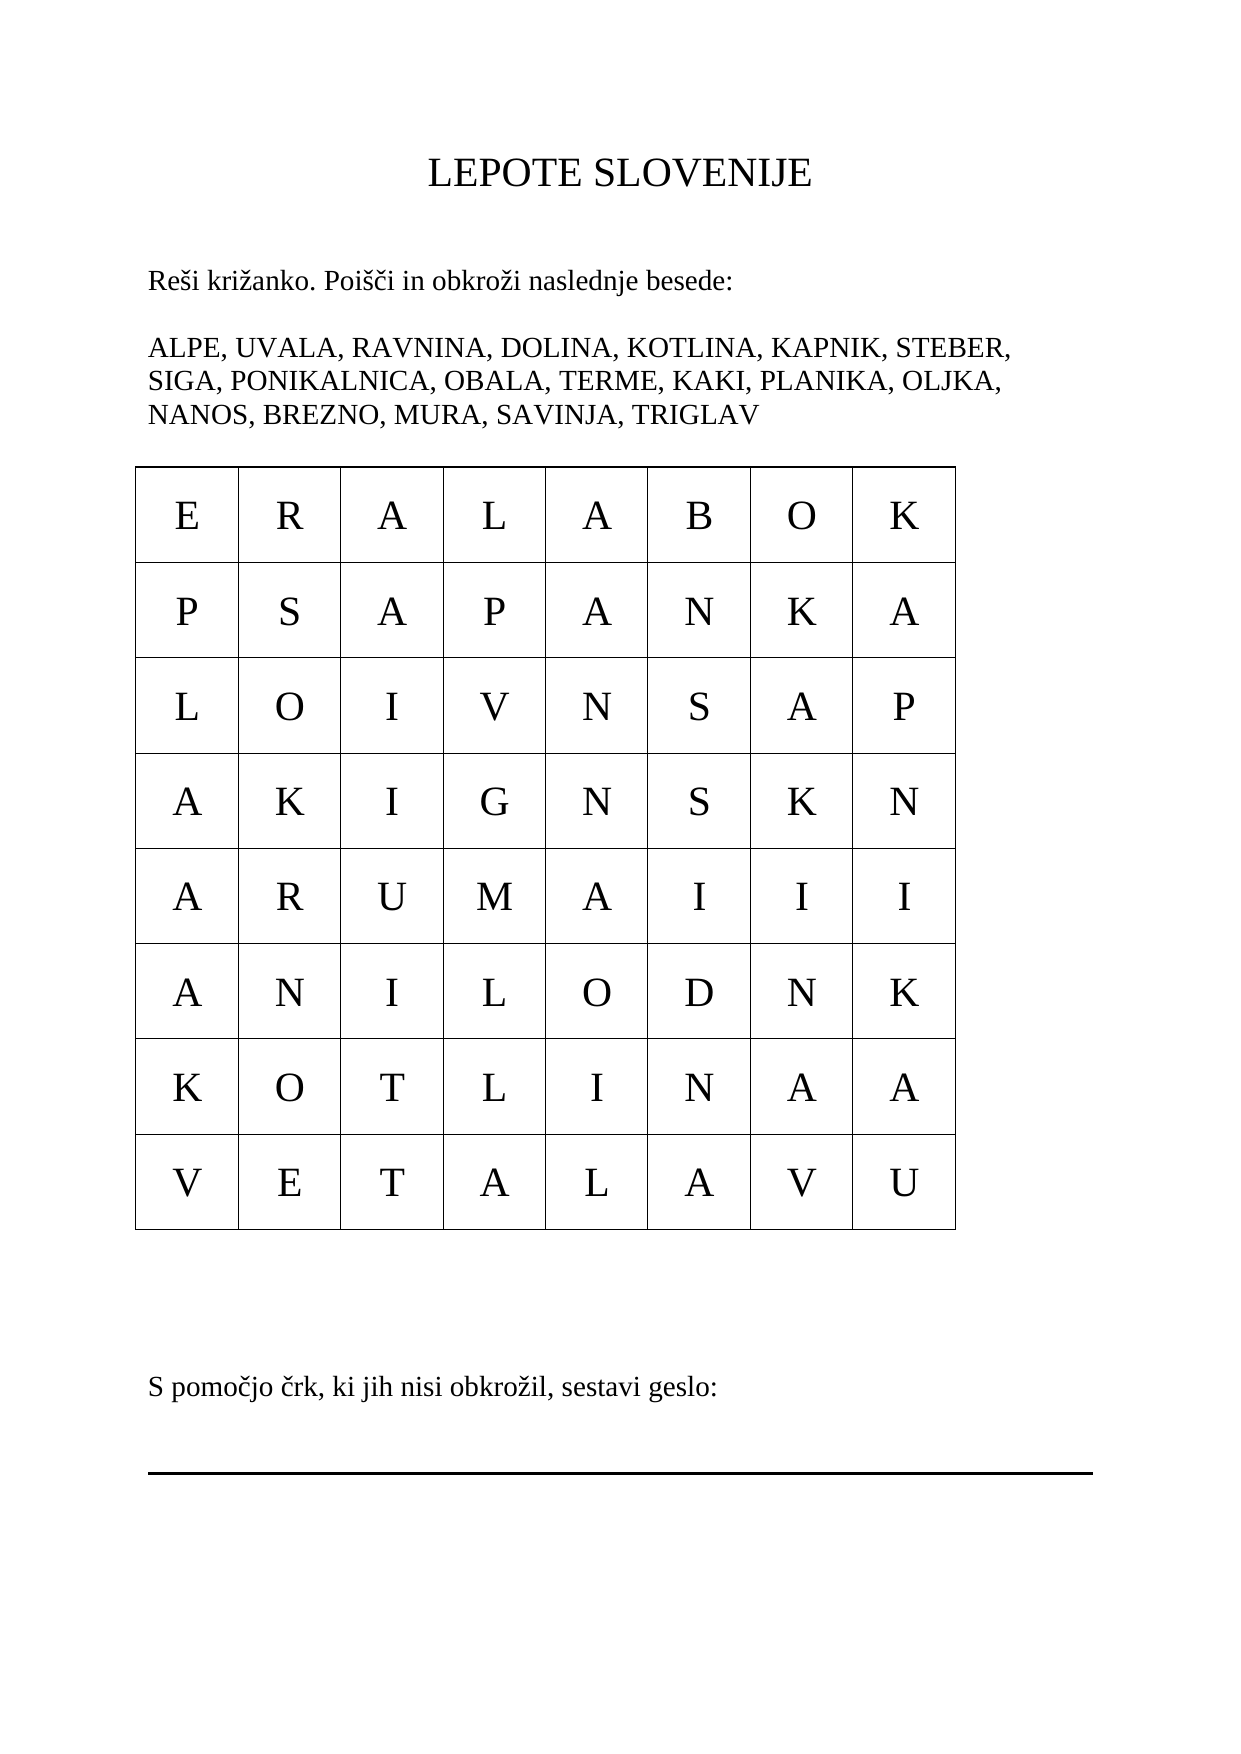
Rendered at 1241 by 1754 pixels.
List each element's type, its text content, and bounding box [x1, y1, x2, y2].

table_cell D [648, 944, 750, 1038]
table_cell K [751, 754, 852, 848]
table_cell U [341, 849, 443, 943]
table_cell I [648, 849, 750, 943]
table_cell R [239, 849, 340, 943]
table_cell I [341, 754, 443, 848]
table_cell I [751, 849, 852, 943]
table_cell N [648, 1039, 750, 1134]
table_header K [853, 468, 955, 562]
table_cell A [751, 1039, 852, 1134]
table_cell K [853, 944, 955, 1038]
table_cell A [136, 944, 238, 1038]
table_cell O [239, 658, 340, 752]
text alpe, uvala, ravnina, dolina, kotlina, kapnik, steber, siga, ponikalnica, obala, terme, kaki, planika, oljka, nanos, brezno, mura, savinja, triglav [148, 330, 1093, 430]
table_cell S [648, 658, 750, 752]
table_header O [751, 468, 852, 562]
table_cell A [341, 563, 443, 657]
table_cell A [546, 849, 647, 943]
table_cell V [136, 1135, 238, 1229]
table_cell A [136, 754, 238, 848]
table_cell K [239, 754, 340, 848]
table_header R [239, 468, 340, 562]
table_cell E [239, 1135, 340, 1229]
table_cell T [341, 1135, 443, 1229]
table_cell N [648, 563, 750, 657]
table_cell I [341, 944, 443, 1038]
table_cell N [239, 944, 340, 1038]
table_cell I [853, 849, 955, 943]
table_cell V [444, 658, 545, 752]
table_cell O [546, 944, 647, 1038]
table_cell M [444, 849, 545, 943]
text Reši križanko. Poišči in obkroži naslednje besede: [148, 263, 1093, 296]
table_cell A [751, 658, 852, 752]
table_cell T [341, 1039, 443, 1134]
table_cell I [546, 1039, 647, 1134]
table_cell A [136, 849, 238, 943]
table_cell N [546, 754, 647, 848]
table_header B [648, 468, 750, 562]
table_cell S [239, 563, 340, 657]
table_cell I [341, 658, 443, 752]
text S pomočjo črk, ki jih nisi obkrožil, sestavi geslo: [148, 1369, 1093, 1403]
table_cell A [444, 1135, 545, 1229]
table_cell L [444, 1039, 545, 1134]
table_cell A [546, 563, 647, 657]
table_cell N [751, 944, 852, 1038]
table_cell A [853, 563, 955, 657]
table_cell V [751, 1135, 852, 1229]
table_header A [546, 468, 647, 562]
table_cell N [853, 754, 955, 848]
table_cell S [648, 754, 750, 848]
table_cell L [546, 1135, 647, 1229]
table_cell P [444, 563, 545, 657]
table_cell K [136, 1039, 238, 1134]
table_cell L [444, 944, 545, 1038]
table_cell A [648, 1135, 750, 1229]
table_cell P [853, 658, 955, 752]
table_cell K [751, 563, 852, 657]
table_cell G [444, 754, 545, 848]
table_cell L [136, 658, 238, 752]
table_header L [444, 468, 545, 562]
text LEPOTE SLOVENIJE [148, 148, 1093, 196]
table_header E [136, 468, 238, 562]
table_cell U [853, 1135, 955, 1229]
table_cell A [853, 1039, 955, 1134]
table_header A [341, 468, 443, 562]
table_cell N [546, 658, 647, 752]
table_cell P [136, 563, 238, 657]
table_cell O [239, 1039, 340, 1134]
